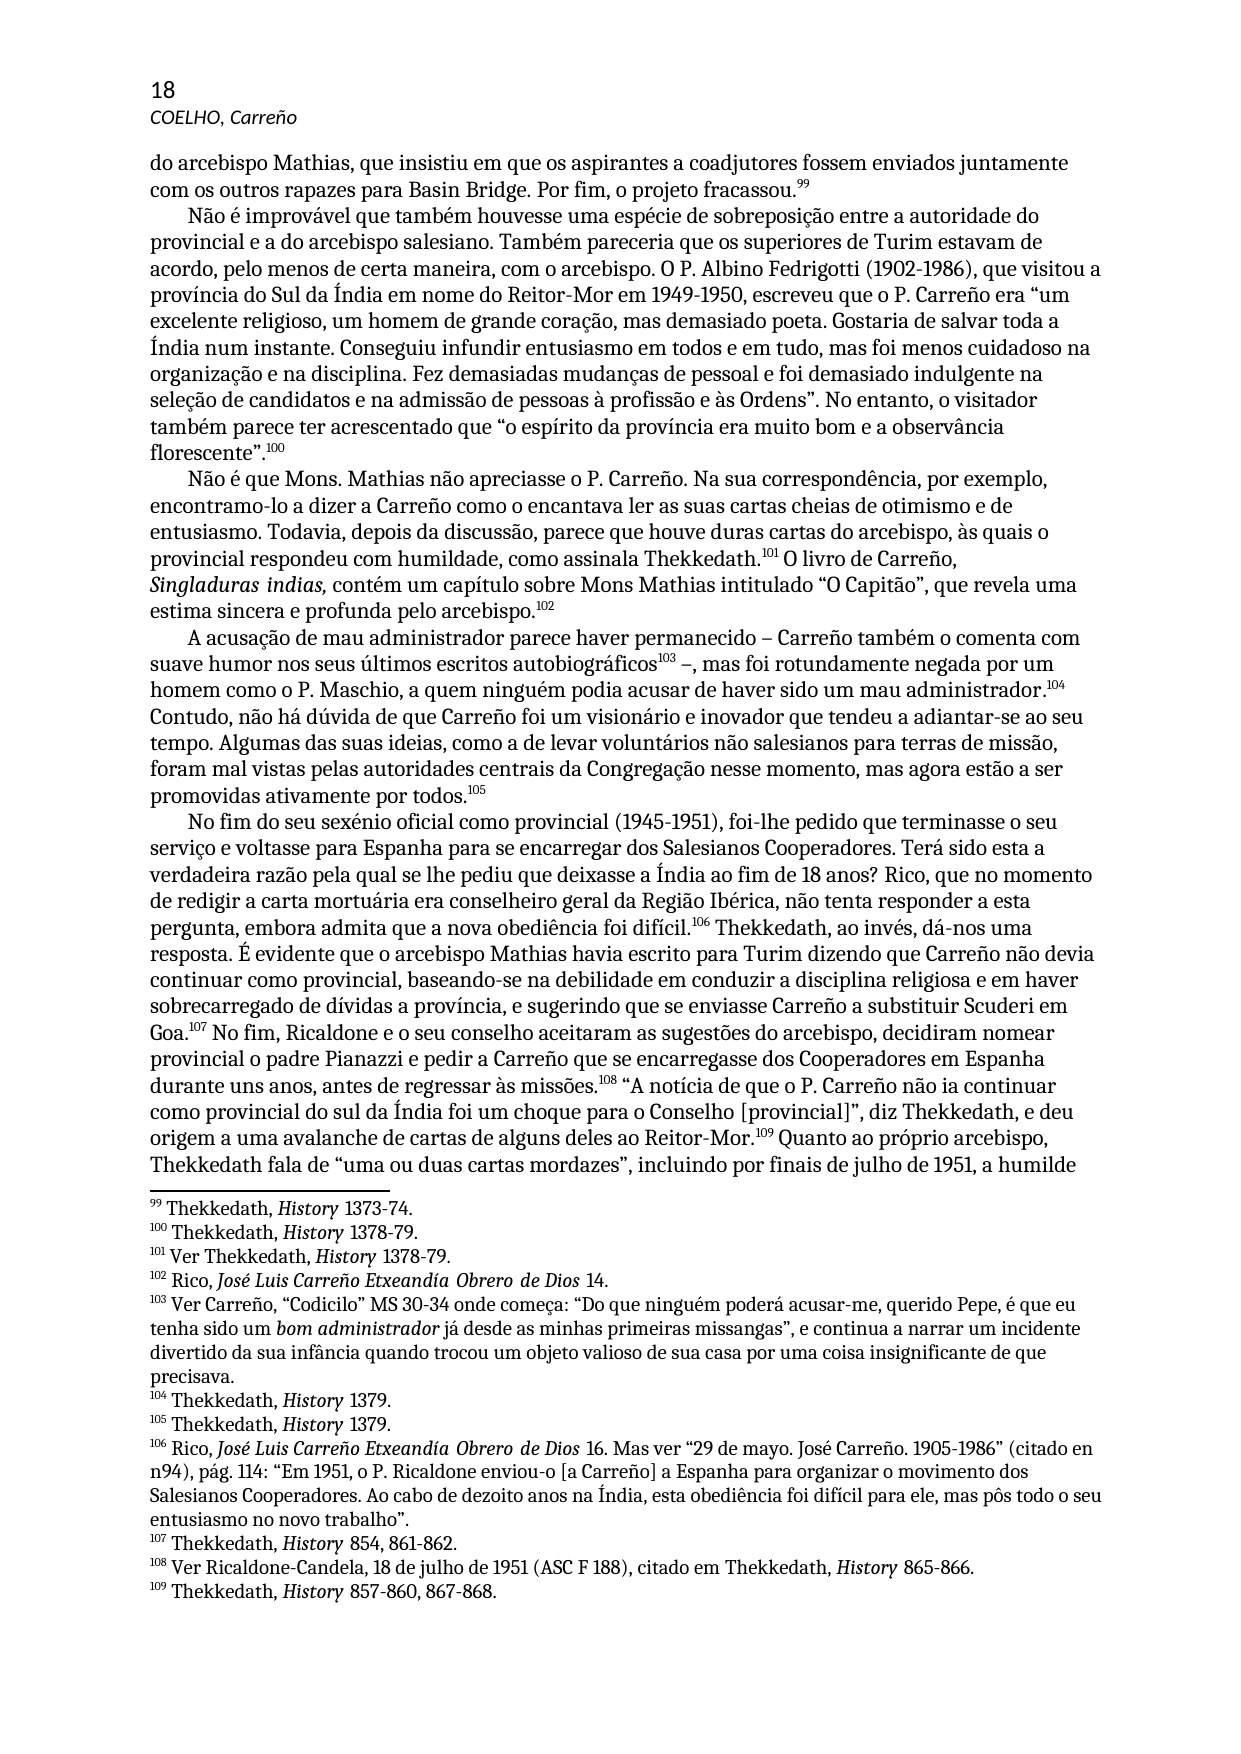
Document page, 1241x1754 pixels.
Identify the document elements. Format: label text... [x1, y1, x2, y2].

text No fim do seu sexénio oficial como provincial (1945-1951), foi-lhe pedido que terminasse o seu serviço e voltasse para Espanha para se encarregar dos Salesianos Cooperadores. Terá sido esta a verdadeira razão pela qual se lhe pediu que deixasse a Índia ao fim de 18 anos? Rico, que no momento de redigir a carta mortuária era conselheiro geral da Região Ibérica, não tenta responder a esta pergunta, embora admita que a nova obediência foi difícil. Thekkedath, ao invés, dá-nos uma resposta. É evidente que o arcebispo Mathias havia escrito para Turim dizendo que Carreño não devia continuar como provincial, baseando-se na debilidade em conduzir a disciplina religiosa e em haver sobrecarregado de dívidas a província, e sugerindo que se enviasse Carreño a substituir Scuderi em Goa. No fim, Ricaldone e o seu conselho aceitaram as sugestões do arcebispo, decidiram nomear provincial o padre Pianazzi e pedir a Carreño que se encarregasse dos Cooperadores em Espanha durante uns anos, antes de regressar às missões. “A notícia de que o P. Carreño não ia continuar como provincial do sul da Índia foi um choque para o Conselho [provincial]”, diz Thekkedath, e deu origem a uma avalanche de cartas de alguns deles ao Reitor-Mor. Quanto ao próprio arcebispo, Thekkedath fala de “uma ou duas cartas mordazes”, incluindo por finais de julho de 1951, a humilde resposta de Carreño, e a profissão que Mathias faz do seu amor e estima por ele: “Tem por certo que sempre te amo, ainda que ladre” É difícil interpretar, no entanto, outra carta de Mathias a Carreño, desta vez quando Carreño já está a caminho de Bombaim, rumo à Europa: “Madrasta parece deserta… Não me parece certo que tenham podido roubar-te de entre nós”. O arcebispo estava consciente de que a transferência de Carreño “havia causado uma grande impressão” e que o próprio Carreño “teve muita pena de sair da Índia”. Esforça-se por negar que tivesse sido ele o responsável pela mudança: “Sabe muito bem que não tive nada a fazer nem a dizer sobre a sua nova obediência”. [150, 809, 1108, 1178]
text A acusação de mau administrador parece haver permanecido – Carreño também o comenta com suave humor nos seus últimos escritos autobiográficos –, mas foi rotundamente negada por um homem como o P. Maschio, a quem ninguém podia acusar de haver sido um mau administrador. Contudo, não há dúvida de que Carreño foi um visionário e inovador que tendeu a adiantar-se ao seu tempo. Algumas das suas ideias, como a de levar voluntários não salesianos para terras de missão, foram mal vistas pelas autoridades centrais da Congregação nesse momento, mas agora estão a ser promovidas ativamente por todos. [150, 624, 1108, 809]
text Não é que Mons. Mathias não apreciasse o P. Carreño. Na sua correspondência, por exemplo, encontramo-lo a dizer a Carreño como o encantava ler as suas cartas cheias de otimismo e de entusiasmo. Todavia, depois da discussão, parece que houve duras cartas do arcebispo, às quais o provincial respondeu com humildade, como assinala Thekkedath. O livro de Carreño, [150, 466, 1108, 572]
text Não é improvável que também houvesse uma espécie de sobreposição entre a autoridade do provincial e a do arcebispo salesiano. Também pareceria que os superiores de Turim estavam de acordo, pelo menos de certa maneira, com o arcebispo. O P. Albino Fedrigotti (1902-1986), que visitou a província do Sul da Índia em nome do Reitor-Mor em 1949-1950, escreveu que o P. Carreño era “um excelente religioso, um homem de grande coração, mas demasiado poeta. Gostaria de salvar toda a Índia num instante. Conseguiu infundir entusiasmo em todos e em tudo, mas foi menos cuidadoso na organização e na disciplina. Fez demasiadas mudanças de pessoal e foi demasiado indulgente na seleção de candidatos e na admissão de pessoas à profissão e às Ordens”. No entanto, o visitador também parece ter acrescentado que “o espírito da província era muito bom e a observância florescente”. [150, 203, 1108, 466]
text Singladuras indias, contém um capítulo sobre Mons Mathias intitulado “O Capitão”, que revela uma estima sincera e profunda pelo arcebispo. [150, 572, 1108, 624]
